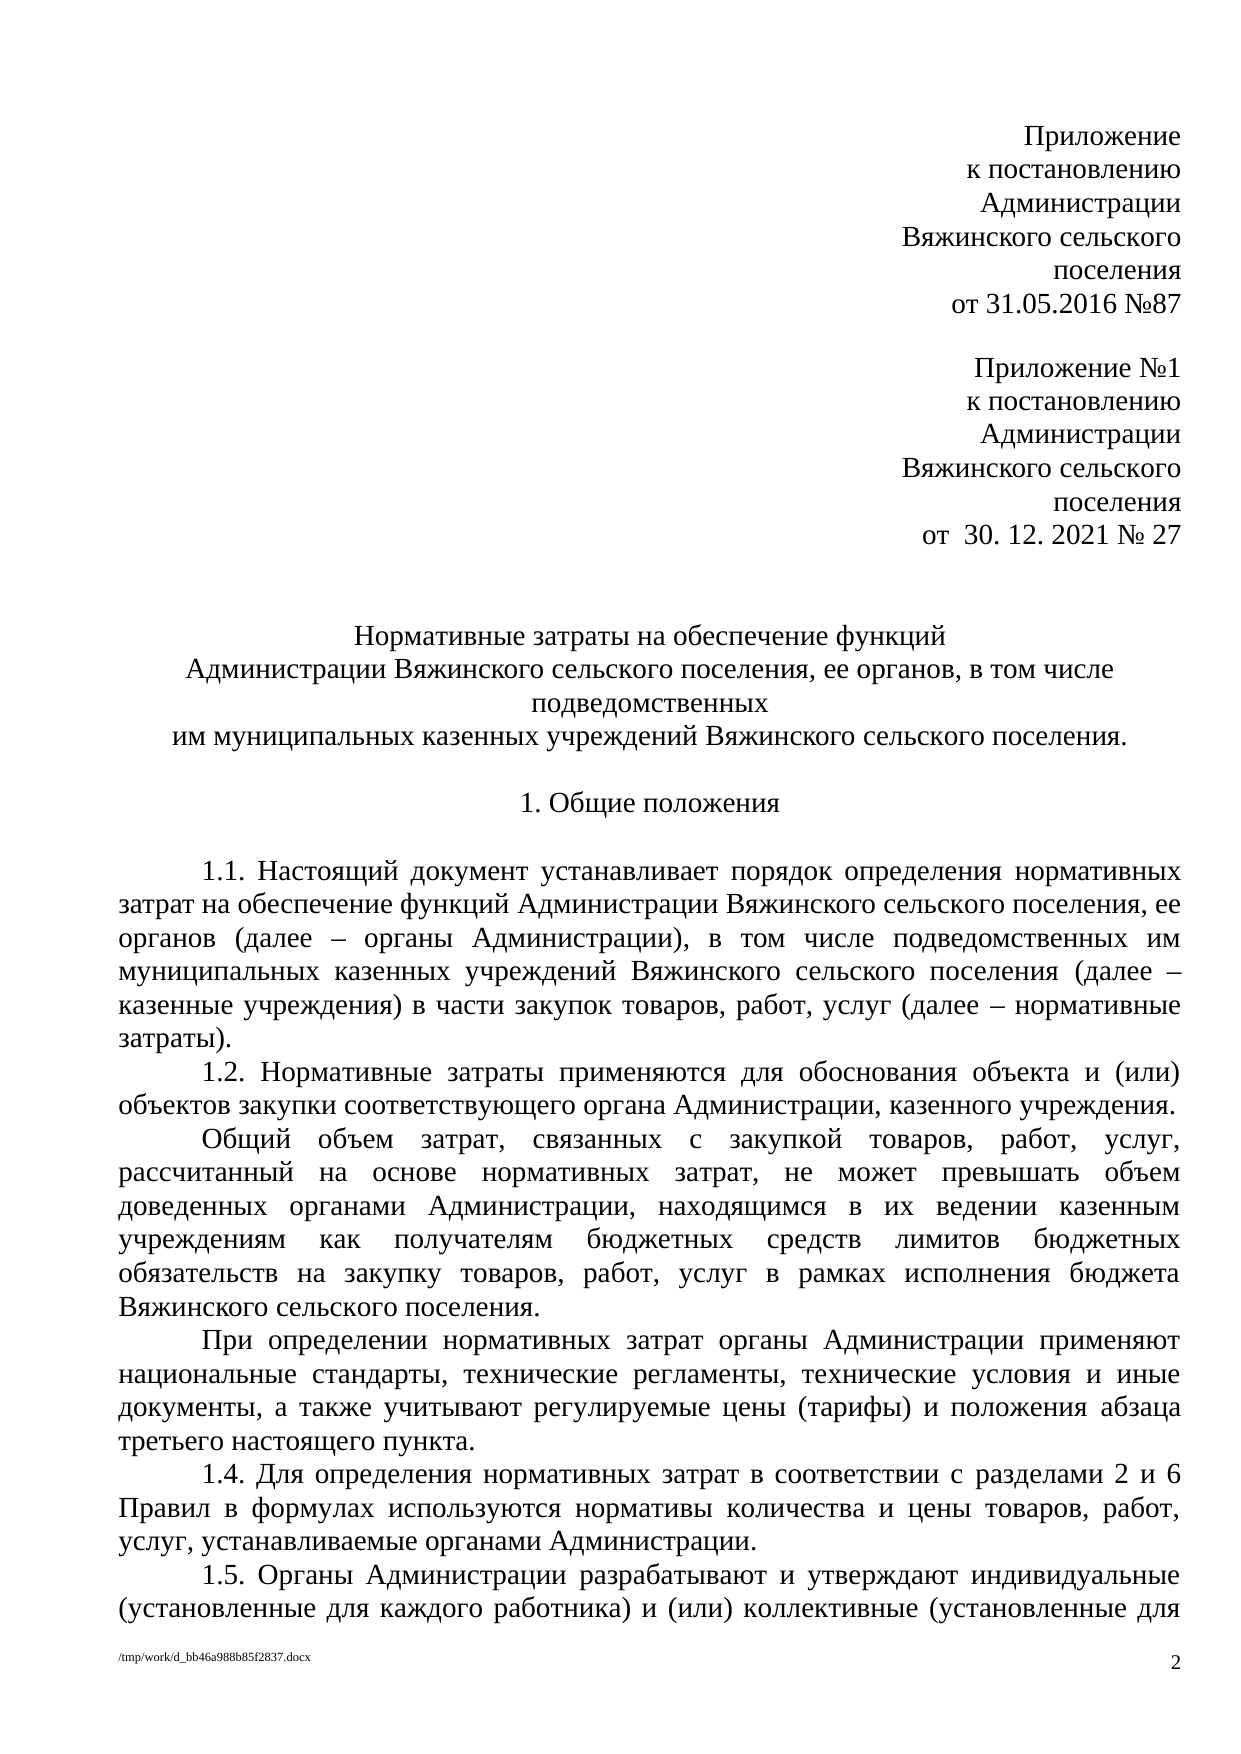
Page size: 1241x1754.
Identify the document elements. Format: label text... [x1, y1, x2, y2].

text к постановлению Администрации [768, 383, 1181, 450]
text 1.2. Нормативные затраты применяются для обоснования объекта и (или) объектов закупки соответствующего органа Администрации, казенного учреждения. [118, 1054, 1181, 1121]
text Администрации [768, 185, 1181, 219]
text Нормативные затраты на обеспечение функций [118, 618, 1181, 651]
text Приложение №1 [118, 353, 1181, 383]
text 1.4. Для определения нормативных затрат в соответствии с разделами 2 и 6 Правил в формулах используются нормативы количества и цены товаров, работ, услуг, устанавливаемые органами Администрации. [118, 1456, 1181, 1557]
text к постановлению [768, 152, 1181, 185]
list 1. Общие положения [118, 786, 1181, 819]
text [118, 1557, 1181, 1624]
text Администрации Вяжинского сельского поселения, ее органов, в том числе подведомственных [118, 651, 1181, 718]
text от 30. 12. 2021 № 27 [768, 517, 1181, 551]
text Общий объем затрат, связанных с закупкой товаров, работ, услуг, рассчитанный на основе нормативных затрат, не может превышать объем доведенных органами Администрации, находящимся в их ведении казенным учреждениям как получателям бюджетных средств лимитов бюджетных обязательств на закупку товаров, работ, услуг в рамках исполнения бюджета Вяжинского сельского поселения. [118, 1121, 1181, 1322]
text 1.1. Настоящий документ устанавливает порядок определения нормативных затрат на обеспечение функций Администрации Вяжинского сельского поселения, ее органов (далее – органы Администрации), в том числе подведомственных им муниципальных казенных учреждений Вяжинского сельского поселения (далее – казенные учреждения) в части закупок товаров, работ, услуг (далее – нормативные затраты). [118, 853, 1181, 1054]
text им муниципальных казенных учреждений Вяжинского сельского поселения. [118, 718, 1181, 752]
text Вяжинского сельского поселения [768, 450, 1181, 517]
text Вяжинского сельского поселения [768, 219, 1181, 286]
text Приложение [768, 118, 1181, 152]
text При определении нормативных затрат органы Администрации применяют национальные стандарты, технические регламенты, технические условия и иные документы, а также учитывают регулируемые цены (тарифы) и положения абзаца третьего настоящего пункта. [118, 1322, 1181, 1456]
text от 31.05.2016 №87 [768, 286, 1181, 319]
